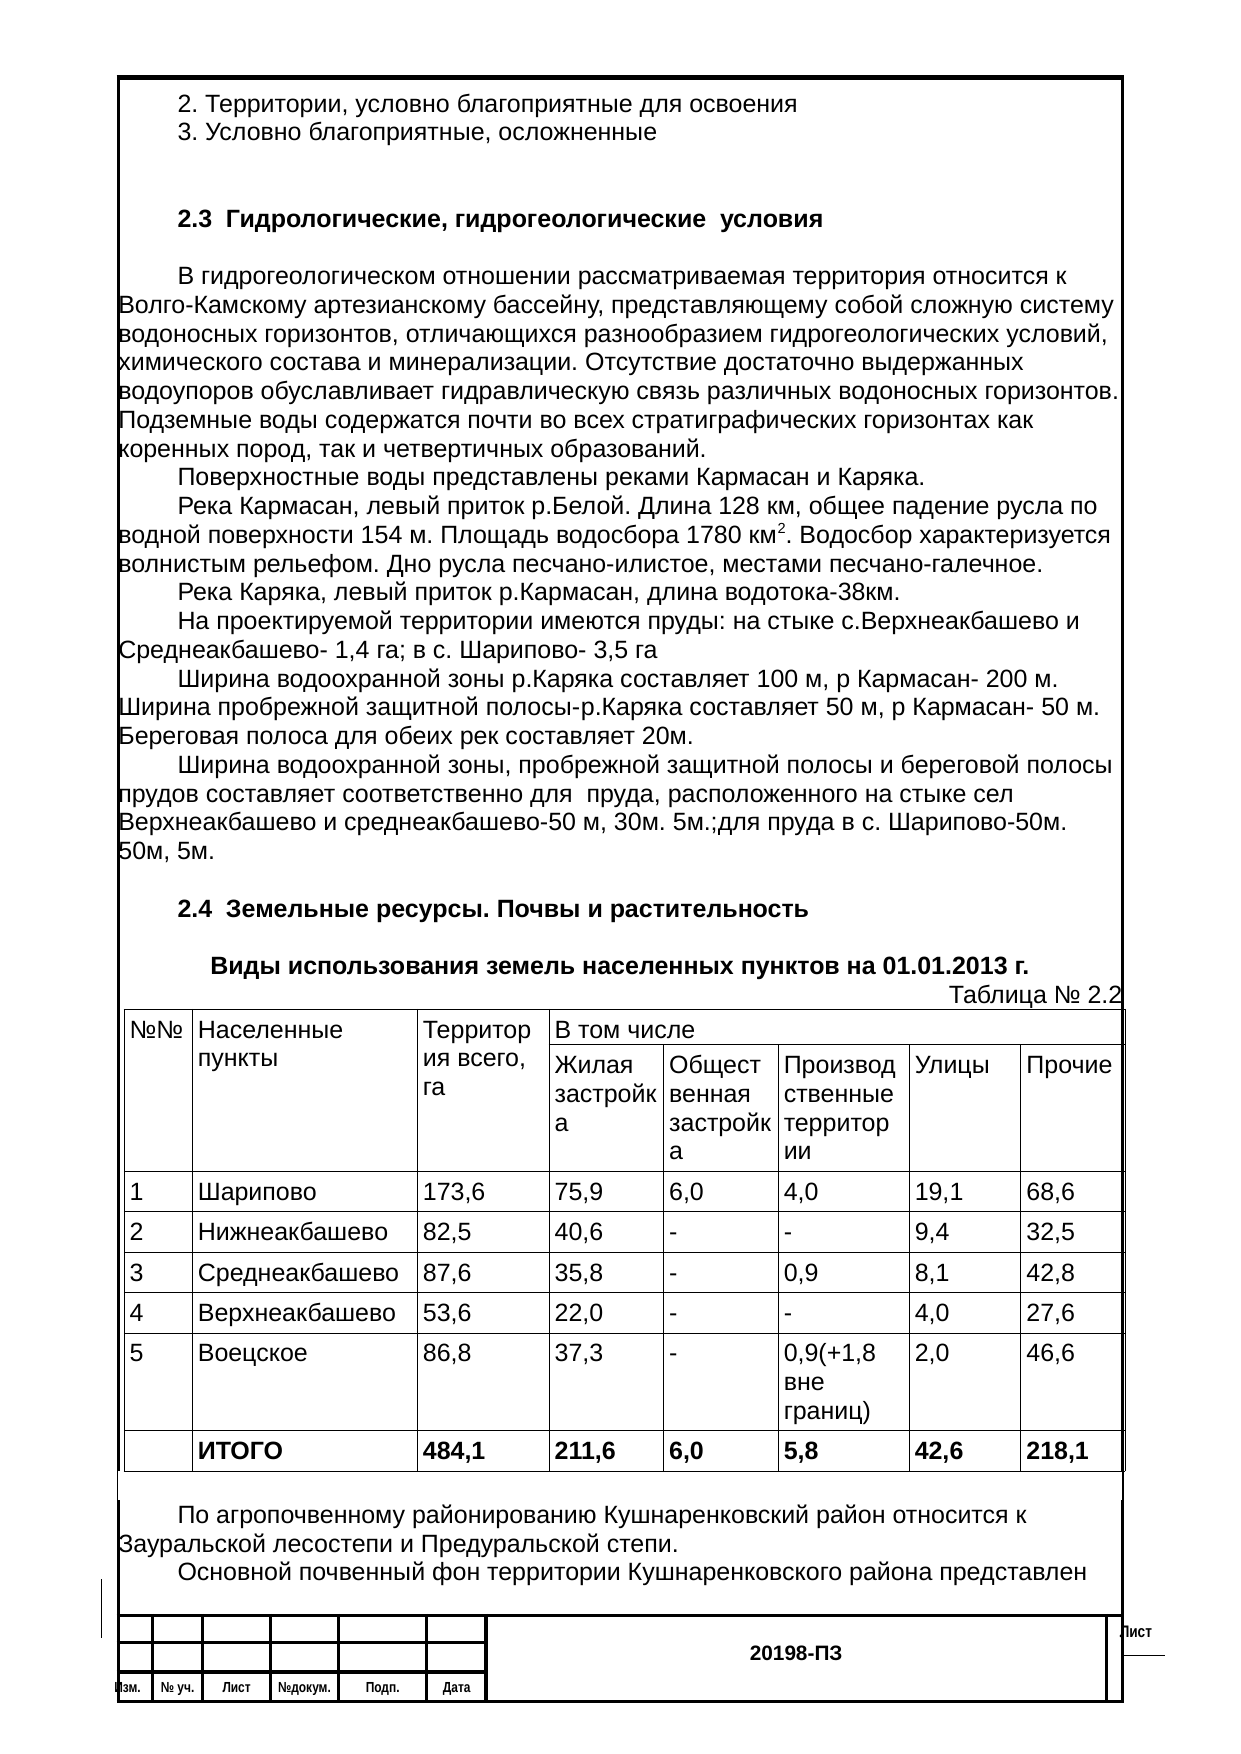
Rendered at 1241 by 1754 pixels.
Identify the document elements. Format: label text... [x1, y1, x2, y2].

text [118, 1557, 1122, 1586]
table_cell 0,9 [779, 1253, 909, 1292]
table_cell 86,8 [418, 1334, 549, 1430]
text На проектируемой территории имеются пруды: на стыке с.Верхнеакбашево и Среднеакбашево- 1,4 га; в с. Шарипово- 3,5 га [118, 606, 1122, 664]
table_cell 484,1 [418, 1431, 549, 1471]
table_cell - [664, 1253, 778, 1292]
table_cell 4,0 [910, 1293, 1020, 1332]
text Ширина водоохранной зоны, пробрежной защитной полосы и береговой полосы прудов составляет соответственно для пруда, расположенного на стыке сел Верхнеакбашево и среднеакбашево-50 м, 30м. 5м.;для пруда в с. Шарипово-50м. 50м, 5м. [118, 750, 1122, 865]
text 2.4 Земельные ресурсы. Почвы и растительность [118, 894, 1122, 922]
table_cell - [664, 1334, 778, 1430]
table_cell Жилая застройка [550, 1045, 663, 1171]
table_cell ИТОГО [193, 1431, 417, 1471]
table_cell - [779, 1293, 909, 1332]
table_cell - [664, 1293, 778, 1332]
table_cell 173,6 [418, 1172, 549, 1211]
text Поверхностные воды представлены реками Кармасан и Каряка. [118, 462, 1122, 491]
table_cell 0,9(+1,8 вне границ) [779, 1334, 909, 1430]
table_cell 5 [125, 1334, 192, 1430]
table_cell 75,9 [550, 1172, 663, 1211]
table_cell Шарипово [193, 1172, 417, 1211]
table_cell 27,6 [1021, 1293, 1125, 1332]
table_cell 53,6 [418, 1293, 549, 1332]
text Виды использования земель населенных пунктов на 01.01.2013 г. [118, 951, 1122, 980]
table_cell Прочие [1021, 1045, 1125, 1171]
table_cell Среднеакбашево [193, 1253, 417, 1292]
table_cell 5,8 [779, 1431, 909, 1471]
text По агропочвенному районированию Кушнаренковский район относится к Зауральской лесостепи и Предуральской степи. [118, 1500, 1122, 1557]
table_cell 2,0 [910, 1334, 1020, 1430]
table_cell 40,6 [550, 1212, 663, 1252]
table_cell [125, 1431, 192, 1471]
table_cell Производственные территории [779, 1045, 909, 1171]
table_header В том числе [550, 1010, 1125, 1044]
text 3. Условно благоприятные, осложненные [118, 117, 1122, 146]
table_cell 32,5 [1021, 1212, 1125, 1252]
table_cell 35,8 [550, 1253, 663, 1292]
table_cell 6,0 [664, 1172, 778, 1211]
text Река Каряка, левый приток р.Кармасан, длина водотока-38км. [118, 577, 1122, 606]
table_cell 82,5 [418, 1212, 549, 1252]
table_cell - [779, 1212, 909, 1252]
table_cell - [664, 1212, 778, 1252]
table_header Территория всего, га [418, 1010, 549, 1171]
table_cell Общественная застройка [664, 1045, 778, 1171]
table_cell 8,1 [910, 1253, 1020, 1292]
table_cell 22,0 [550, 1293, 663, 1332]
text Река Кармасан, левый приток р.Белой. Длина 128 км, общее падение русла по водной поверхности 154 м. Площадь водосбора 1780 км2. Водосбор характеризуется волнистым рельефом. Дно русла песчано-илистое, местами песчано-галечное. [118, 491, 1122, 577]
table_cell 4 [125, 1293, 192, 1332]
table_cell 46,6 [1021, 1334, 1125, 1430]
table_cell 3 [125, 1253, 192, 1292]
table_cell 68,6 [1021, 1172, 1125, 1211]
table_cell 2 [125, 1212, 192, 1252]
table_cell 1 [125, 1172, 192, 1211]
table_cell 42,8 [1021, 1253, 1125, 1292]
table_cell Верхнеакбашево [193, 1293, 417, 1332]
table_cell 42,6 [910, 1431, 1020, 1471]
text Ширина водоохранной зоны р.Каряка составляет 100 м, р Кармасан- 200 м. Ширина пробрежной защитной полосы-р.Каряка составляет 50 м, р Кармасан- 50 м. Береговая полоса для обеих рек составляет 20м. [118, 664, 1122, 750]
table_cell 9,4 [910, 1212, 1020, 1252]
table_header №№ [125, 1010, 192, 1171]
table_cell 4,0 [779, 1172, 909, 1211]
table_cell 211,6 [550, 1431, 663, 1471]
table_header Населенные пункты [193, 1010, 417, 1171]
table_cell 218,1 [1021, 1431, 1125, 1471]
table_cell Воецское [193, 1334, 417, 1430]
text 2.3 Гидрологические, гидрогеологические условия [118, 204, 1122, 232]
table_cell Нижнеакбашево [193, 1212, 417, 1252]
table_cell 37,3 [550, 1334, 663, 1430]
table_cell Улицы [910, 1045, 1020, 1171]
table_cell 19,1 [910, 1172, 1020, 1211]
text 2. Территории, условно благоприятные для освоения [118, 89, 1122, 117]
table_cell 6,0 [664, 1431, 778, 1471]
text В гидрогеологическом отношении рассматриваемая территория относится к Волго-Камскому артезианскому бассейну, представляющему собой сложную систему водоносных горизонтов, отличающихся разнообразием гидрогеологических условий, химического состава и минерализации. Отсутствие достаточно выдержанных водоупоров обуславливает гидравлическую связь различных водоносных горизонтов. Подземные воды содержатся почти во всех стратиграфических горизонтах как коренных пород, так и четвертичных образований. [118, 261, 1122, 462]
table_cell 87,6 [418, 1253, 549, 1292]
text Таблица № 2.2 [118, 980, 1122, 1009]
